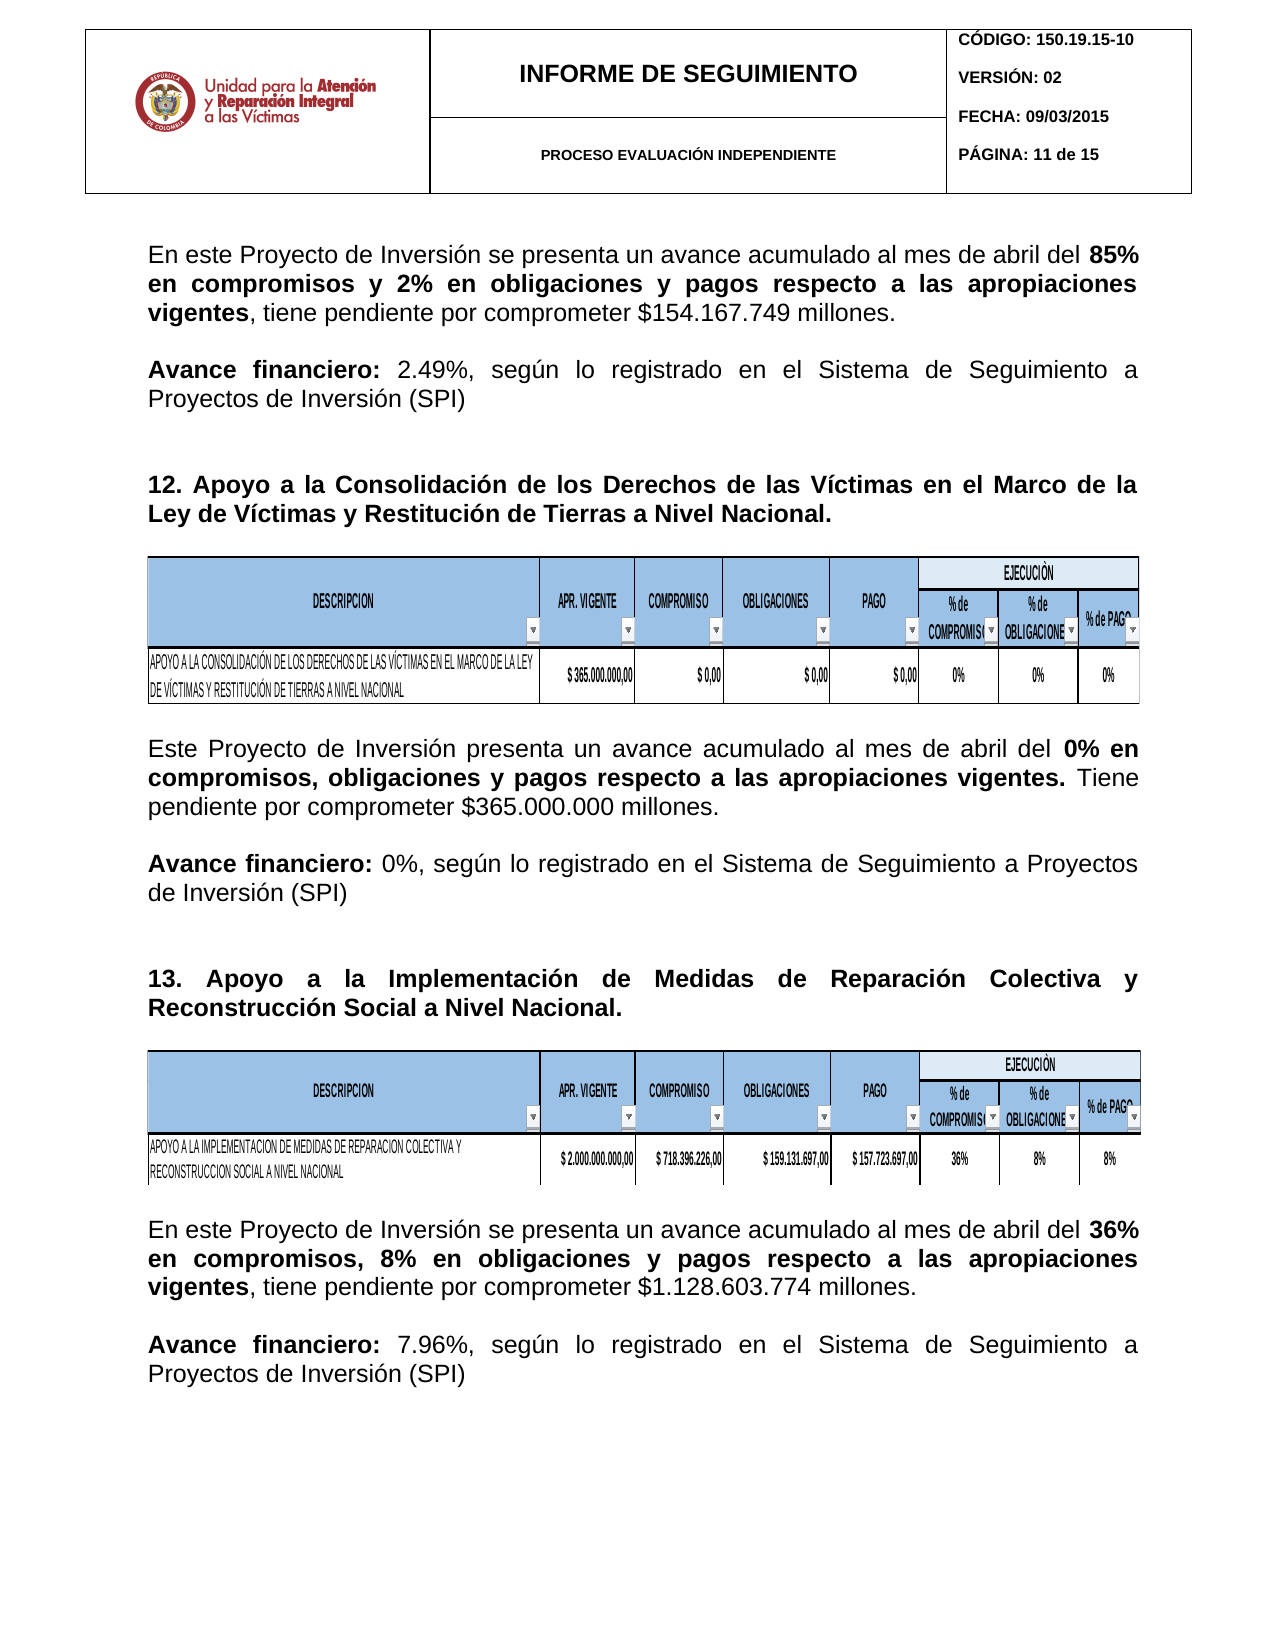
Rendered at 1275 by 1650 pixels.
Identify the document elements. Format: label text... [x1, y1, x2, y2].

text 12. Apoyo a la Consolidación de los Derechos de las Víctimas en el Marco de la Ley de Víctimas y Restitución de Tierras a Nivel Nacional. [148, 471, 1139, 528]
text En este Proyecto de Inversión se presenta un avance acumulado al mes de abril del 85% en compromisos y 2% en obligaciones y pagos respecto a las apropiaciones vigentes, tiene pendiente por comprometer $154.167.749 millones. [148, 241, 1139, 327]
text Avance financiero: 2.49%, según lo registrado en el Sistema de Seguimiento a Proyectos de Inversión (SPI) [148, 356, 1139, 413]
text Avance financiero: 7.96%, según lo registrado en el Sistema de Seguimiento a Proyectos de Inversión (SPI) [148, 1330, 1139, 1387]
picture [117, 60, 399, 142]
text 13. Apoyo a la Implementación de Medidas de Reparación Colectiva y Reconstrucción Social a Nivel Nacional. [148, 964, 1139, 1021]
text En este Proyecto de Inversión se presenta un avance acumulado al mes de abril del 36% en compromisos, 8% en obligaciones y pagos respecto a las apropiaciones vigentes, tiene pendiente por comprometer $1.128.603.774 millones. [148, 1215, 1139, 1301]
text Avance financiero: 0%, según lo registrado en el Sistema de Seguimiento a Proyectos de Inversión (SPI) [148, 849, 1139, 906]
text Este Proyecto de Inversión presenta un avance acumulado al mes de abril del 0% en compromisos, obligaciones y pagos respecto a las apropiaciones vigentes. Tiene pendiente por comprometer $365.000.000 millones. [148, 734, 1139, 820]
